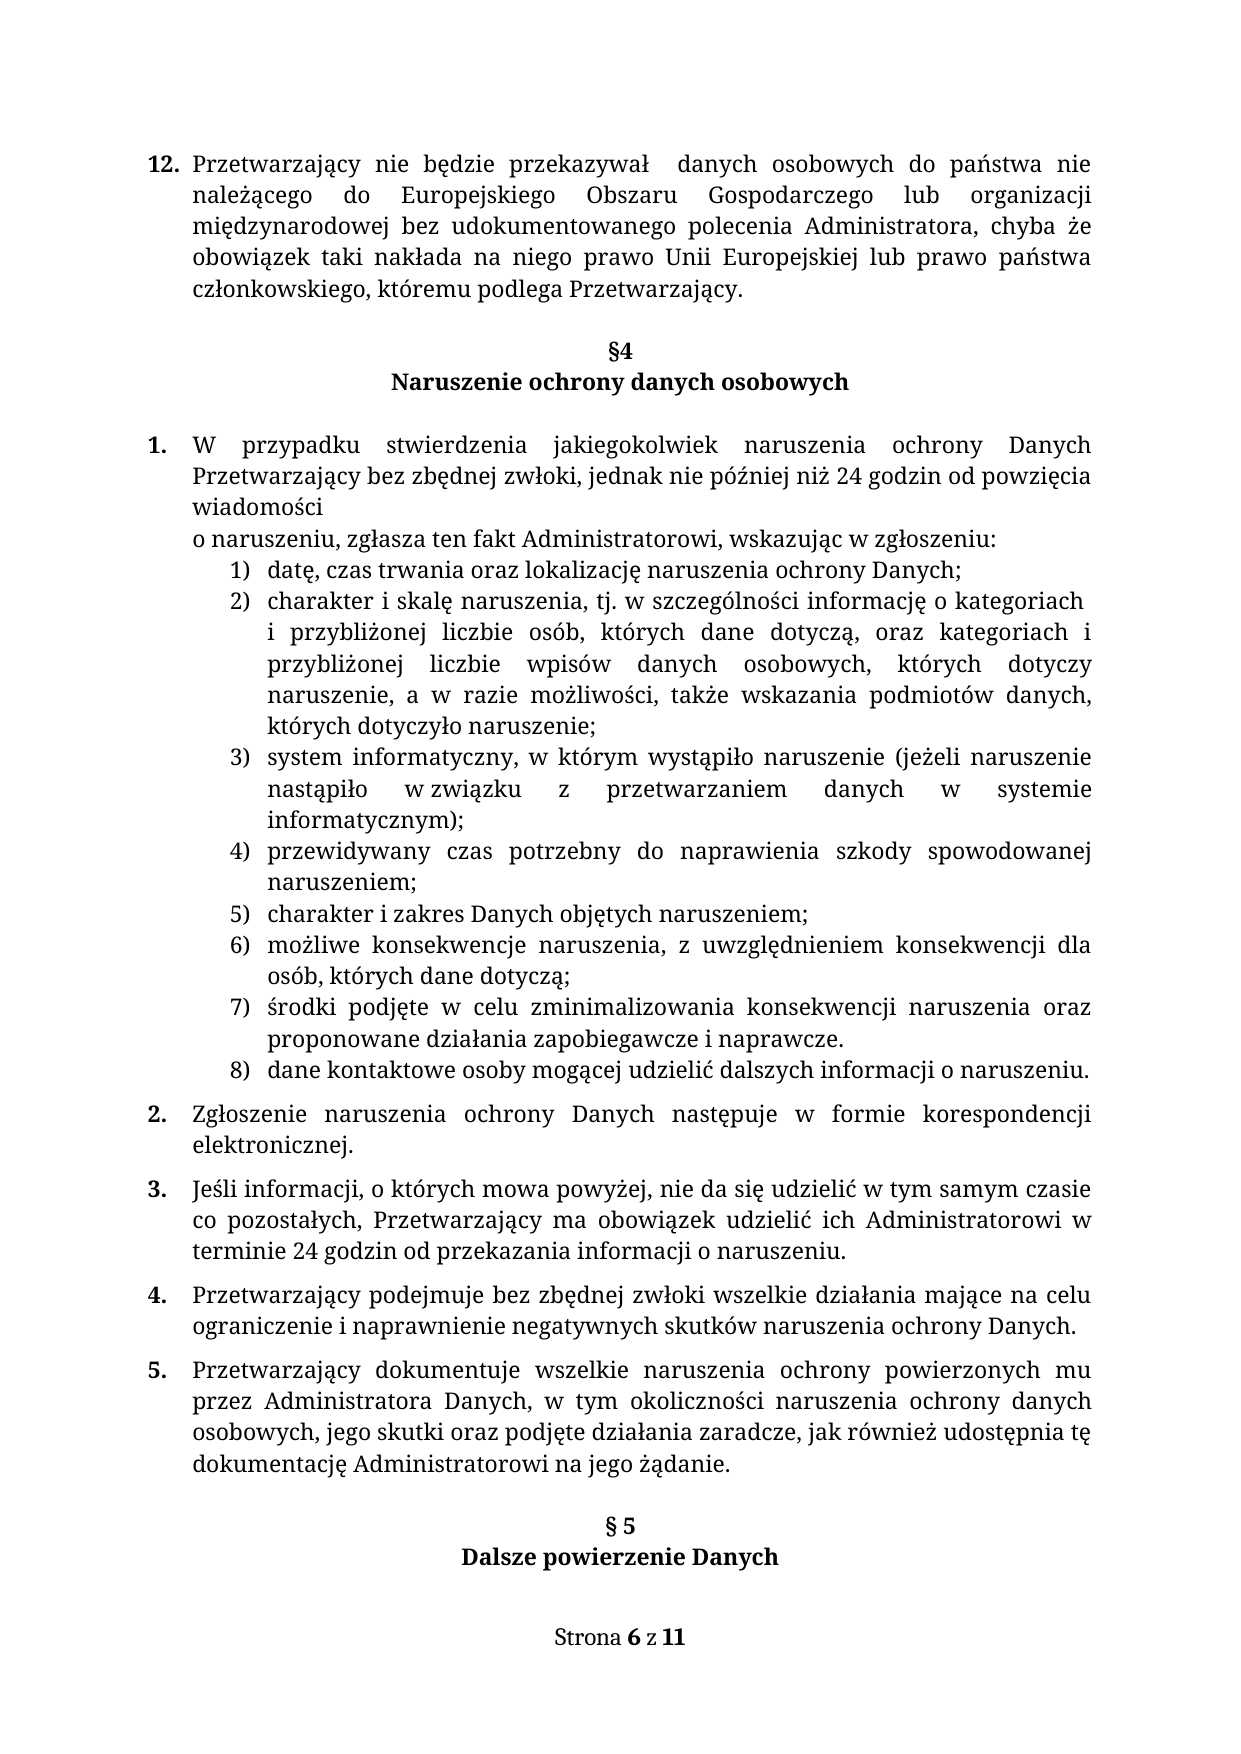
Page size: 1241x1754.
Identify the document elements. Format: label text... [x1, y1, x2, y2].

list charakter i zakres Danych objętych naruszeniem; [229, 898, 1093, 929]
list datę, czas trwania oraz lokalizację naruszenia ochrony Danych; [229, 554, 1093, 585]
list Jeśli informacji, o których mowa powyżej, nie da się udzielić w tym samym czasie co pozostałych, Przetwarzający ma obowiązek udzielić ich Administratorowi w terminie 24 godzin od przekazania informacji o naruszeniu. [148, 1173, 1093, 1266]
text Dalsze powierzenie Danych [148, 1541, 1093, 1573]
list dane kontaktowe osoby mogącej udzielić dalszych informacji o naruszeniu. [229, 1054, 1093, 1085]
list charakter i skalę naruszenia, tj. w szczególności informację o kategoriach i przybliżonej liczbie osób, których dane dotyczą, oraz kategoriach i przybliżonej liczbie wpisów danych osobowych, których dotyczy naruszenie, a w razie możliwości, także wskazania podmiotów danych, których dotyczyło naruszenie; [229, 585, 1093, 741]
text § 5 [148, 1510, 1093, 1541]
list możliwe konsekwencje naruszenia, z uwzględnieniem konsekwencji dla osób, których dane dotyczą; [229, 929, 1093, 991]
list Przetwarzający nie będzie przekazywał danych osobowych do państwa nie należącego do Europejskiego Obszaru Gospodarczego lub organizacji międzynarodowej bez udokumentowanego polecenia Administratora, chyba że obowiązek taki nakłada na niego prawo Unii Europejskiej lub prawo państwa członkowskiego, któremu podlega Przetwarzający. [148, 148, 1093, 304]
list W przypadku stwierdzenia jakiegokolwiek naruszenia ochrony Danych Przetwarzający bez zbędnej zwłoki, jednak nie później niż 24 godzin od powzięcia wiadomości o naruszeniu, zgłasza ten fakt Administratorowi, wskazując w zgłoszeniu: [148, 429, 1093, 554]
list Zgłoszenie naruszenia ochrony Danych następuje w formie korespondencji elektronicznej. [148, 1098, 1093, 1160]
list Przetwarzający podejmuje bez zbędnej zwłoki wszelkie działania mające na celu ograniczenie i naprawnienie negatywnych skutków naruszenia ochrony Danych. [148, 1279, 1093, 1341]
list system informatyczny, w którym wystąpiło naruszenie (jeżeli naruszenie nastąpiło w związku z przetwarzaniem danych w systemie informatycznym); [229, 741, 1093, 835]
text Naruszenie ochrony danych osobowych [148, 366, 1093, 398]
list Przetwarzający dokumentuje wszelkie naruszenia ochrony powierzonych mu przez Administratora Danych, w tym okoliczności naruszenia ochrony danych osobowych, jego skutki oraz podjęte działania zaradcze, jak również udostępnia tę dokumentację Administratorowi na jego żądanie. [148, 1354, 1093, 1479]
list przewidywany czas potrzebny do naprawienia szkody spowodowanej naruszeniem; [229, 835, 1093, 898]
list środki podjęte w celu zminimalizowania konsekwencji naruszenia oraz proponowane działania zapobiegawcze i naprawcze. [229, 991, 1093, 1054]
text §4 [148, 335, 1093, 366]
